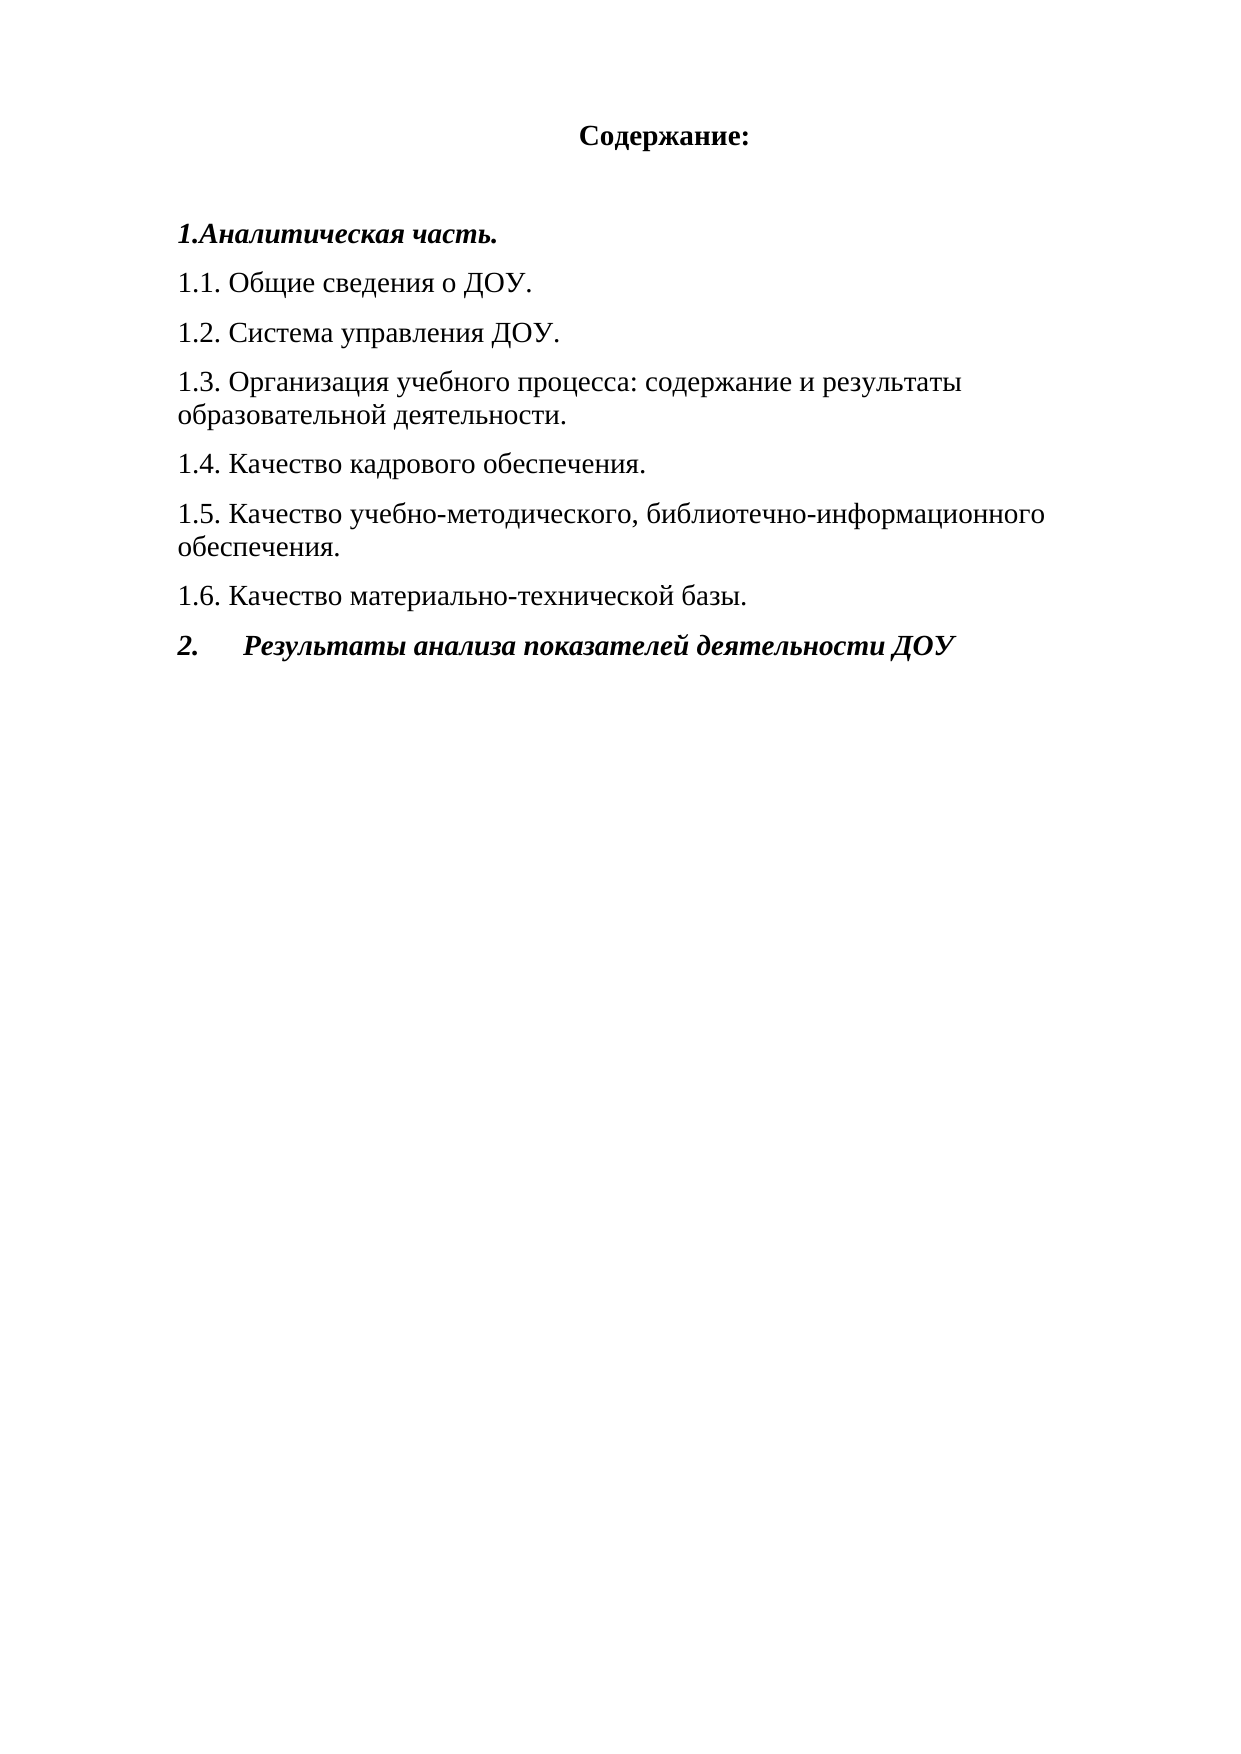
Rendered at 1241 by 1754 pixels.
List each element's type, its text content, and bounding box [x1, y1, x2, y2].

text Содержание: [177, 118, 1152, 152]
text 1.Аналитическая часть. [177, 216, 1152, 250]
text 1.3. Организация учебного процесса: содержание и результаты образовательной деятельности. [177, 364, 1152, 431]
text 1.1. Общие сведения о ДОУ. [177, 266, 1152, 299]
text 1.2. Система управления ДОУ. [177, 315, 1152, 348]
text 1.5. Качество учебно-методического, библиотечно-информационного обеспечения. [177, 496, 1152, 563]
text 1.4. Качество кадрового обеспечения. [177, 447, 1152, 480]
text 2. Результаты анализа показателей деятельности ДОУ [177, 628, 1152, 661]
text 1.6. Качество материально-технической базы. [177, 578, 1152, 612]
